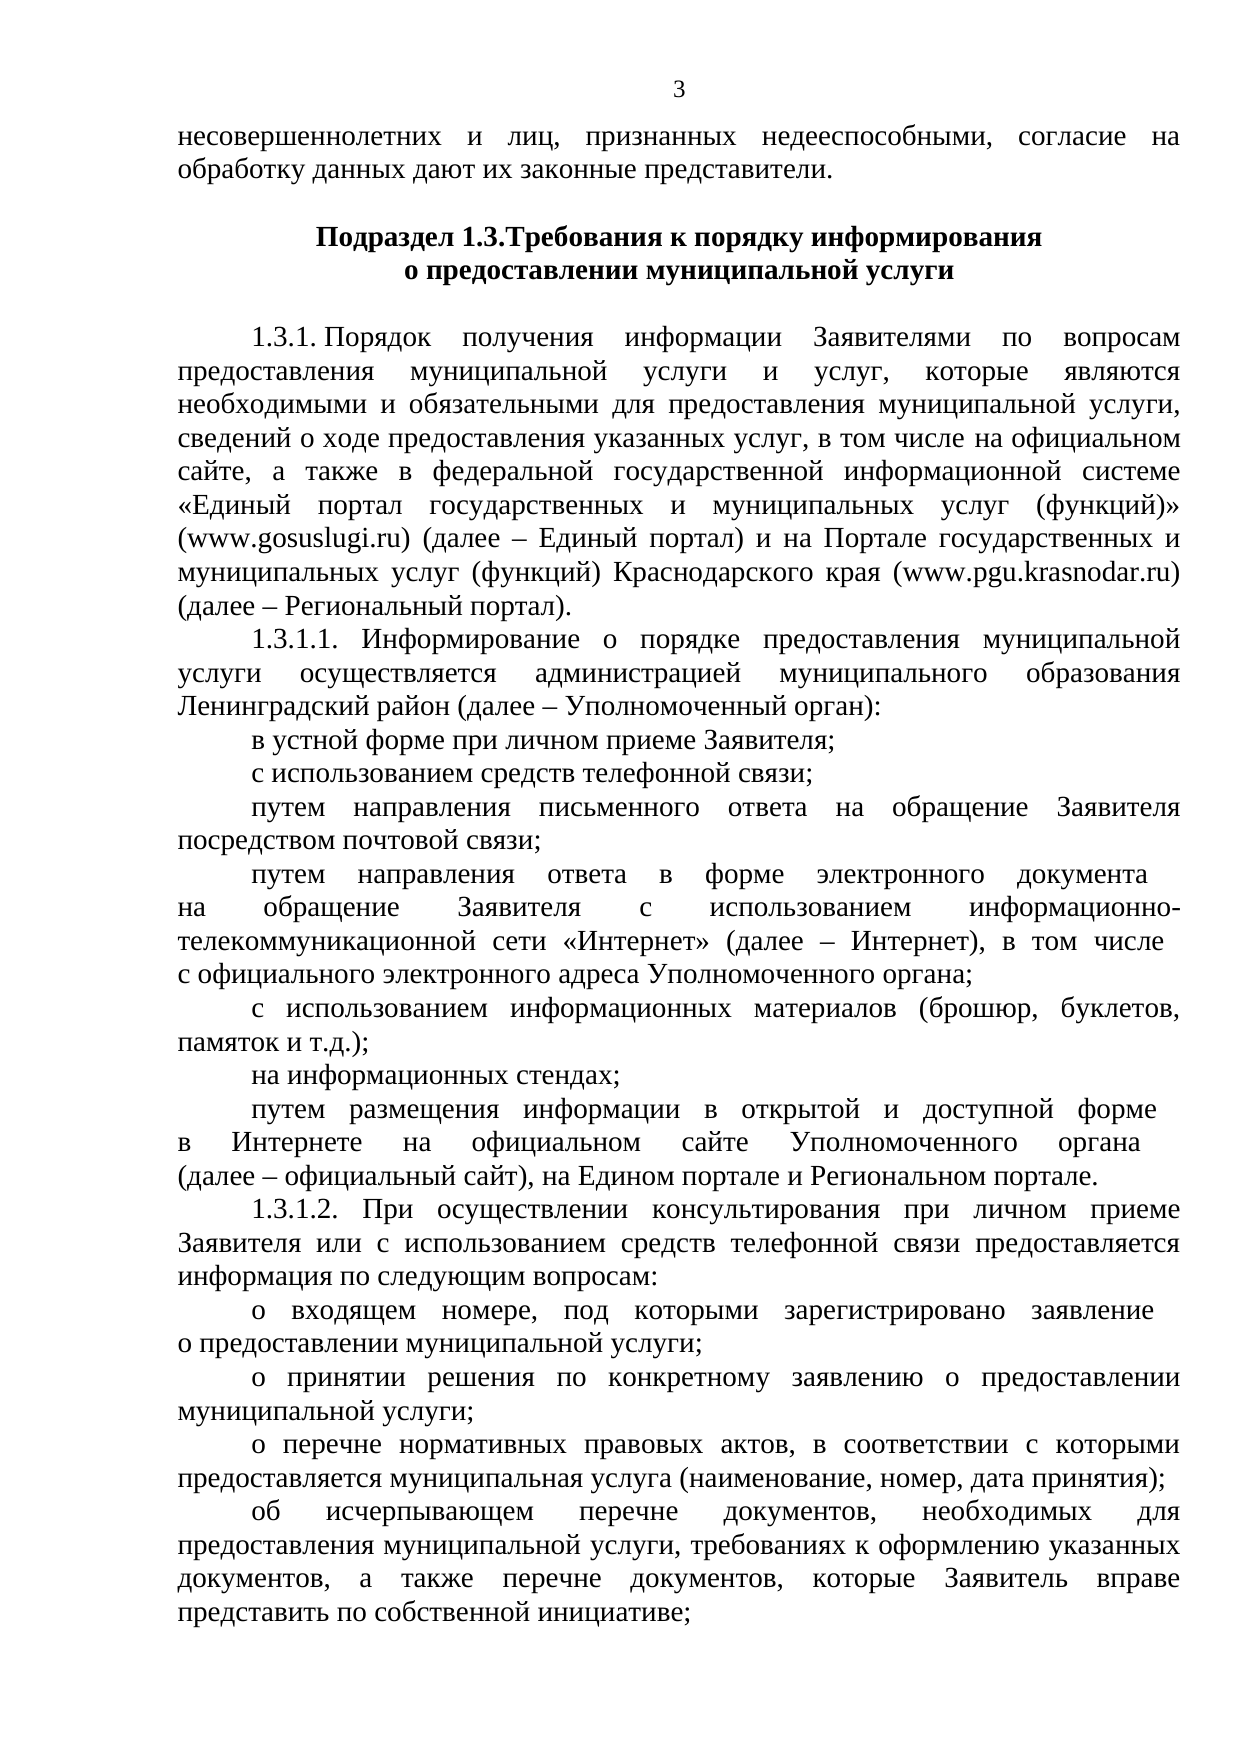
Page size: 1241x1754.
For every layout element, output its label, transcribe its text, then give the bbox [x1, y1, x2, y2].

text путем направления письменного ответа на обращение Заявителя посредством почтовой связи; [177, 789, 1181, 856]
text Подраздел 1.3.Требования к порядку информирования [177, 219, 1181, 252]
text в устной форме при личном приеме Заявителя; [177, 722, 1181, 755]
text о принятии решения по конкретному заявлению о предоставлении муниципальной услуги; [177, 1359, 1181, 1426]
text об исчерпывающем перечне документов, необходимых для предоставления муниципальной услуги, требованиях к оформлению указанных документов, а также перечне документов, которые Заявитель вправе представить по собственной инициативе; [177, 1493, 1181, 1627]
text о входящем номере, под которыми зарегистрировано заявление о предоставлении муниципальной услуги; [177, 1292, 1181, 1359]
text 1.3.1. Порядок получения информации Заявителями по вопросам предоставления муниципальной услуги и услуг, которые являются необходимыми и обязательными для предоставления муниципальной услуги, сведений о ходе предоставления указанных услуг, в том числе на официальном сайте, а также в федеральной государственной информационной системе «Единый портал государственных и муниципальных услуг (функций)» (www.gosuslugi.ru) (далее – Единый портал) и на Портале государственных и муниципальных услуг (функций) Краснодарского края (www.pgu.krasnodar.ru) (далее – Региональный портал). [177, 319, 1181, 621]
text о предоставлении муниципальной услуги [177, 252, 1181, 286]
text 1.3.1.2. При осуществлении консультирования при личном приеме Заявителя или с использованием средств телефонной связи предоставляется информация по следующим вопросам: [177, 1191, 1181, 1292]
text с использованием средств телефонной связи; [177, 755, 1181, 789]
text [177, 118, 1181, 185]
text с использованием информационных материалов (брошюр, буклетов, памяток и т.д.); [177, 990, 1181, 1057]
text о перечне нормативных правовых актов, в соответствии с которыми предоставляется муниципальная услуга (наименование, номер, дата принятия); [177, 1426, 1181, 1493]
text на информационных стендах; [177, 1057, 1181, 1091]
text путем направления ответа в форме электронного документа на обращение Заявителя с использованием информационно-телекоммуникационной сети «Интернет» (далее – Интернет), в том числе с официального электронного адреса Уполномоченного органа; [177, 856, 1181, 990]
text путем размещения информации в открытой и доступной форме в Интернете на официальном сайте Уполномоченного органа (далее – официальный сайт), на Едином портале и Региональном портале. [177, 1091, 1181, 1191]
text 1.3.1.1. Информирование о порядке предоставления муниципальной услуги осуществляется администрацией муниципального образования Ленинградский район (далее – Уполномоченный орган): [177, 621, 1181, 722]
